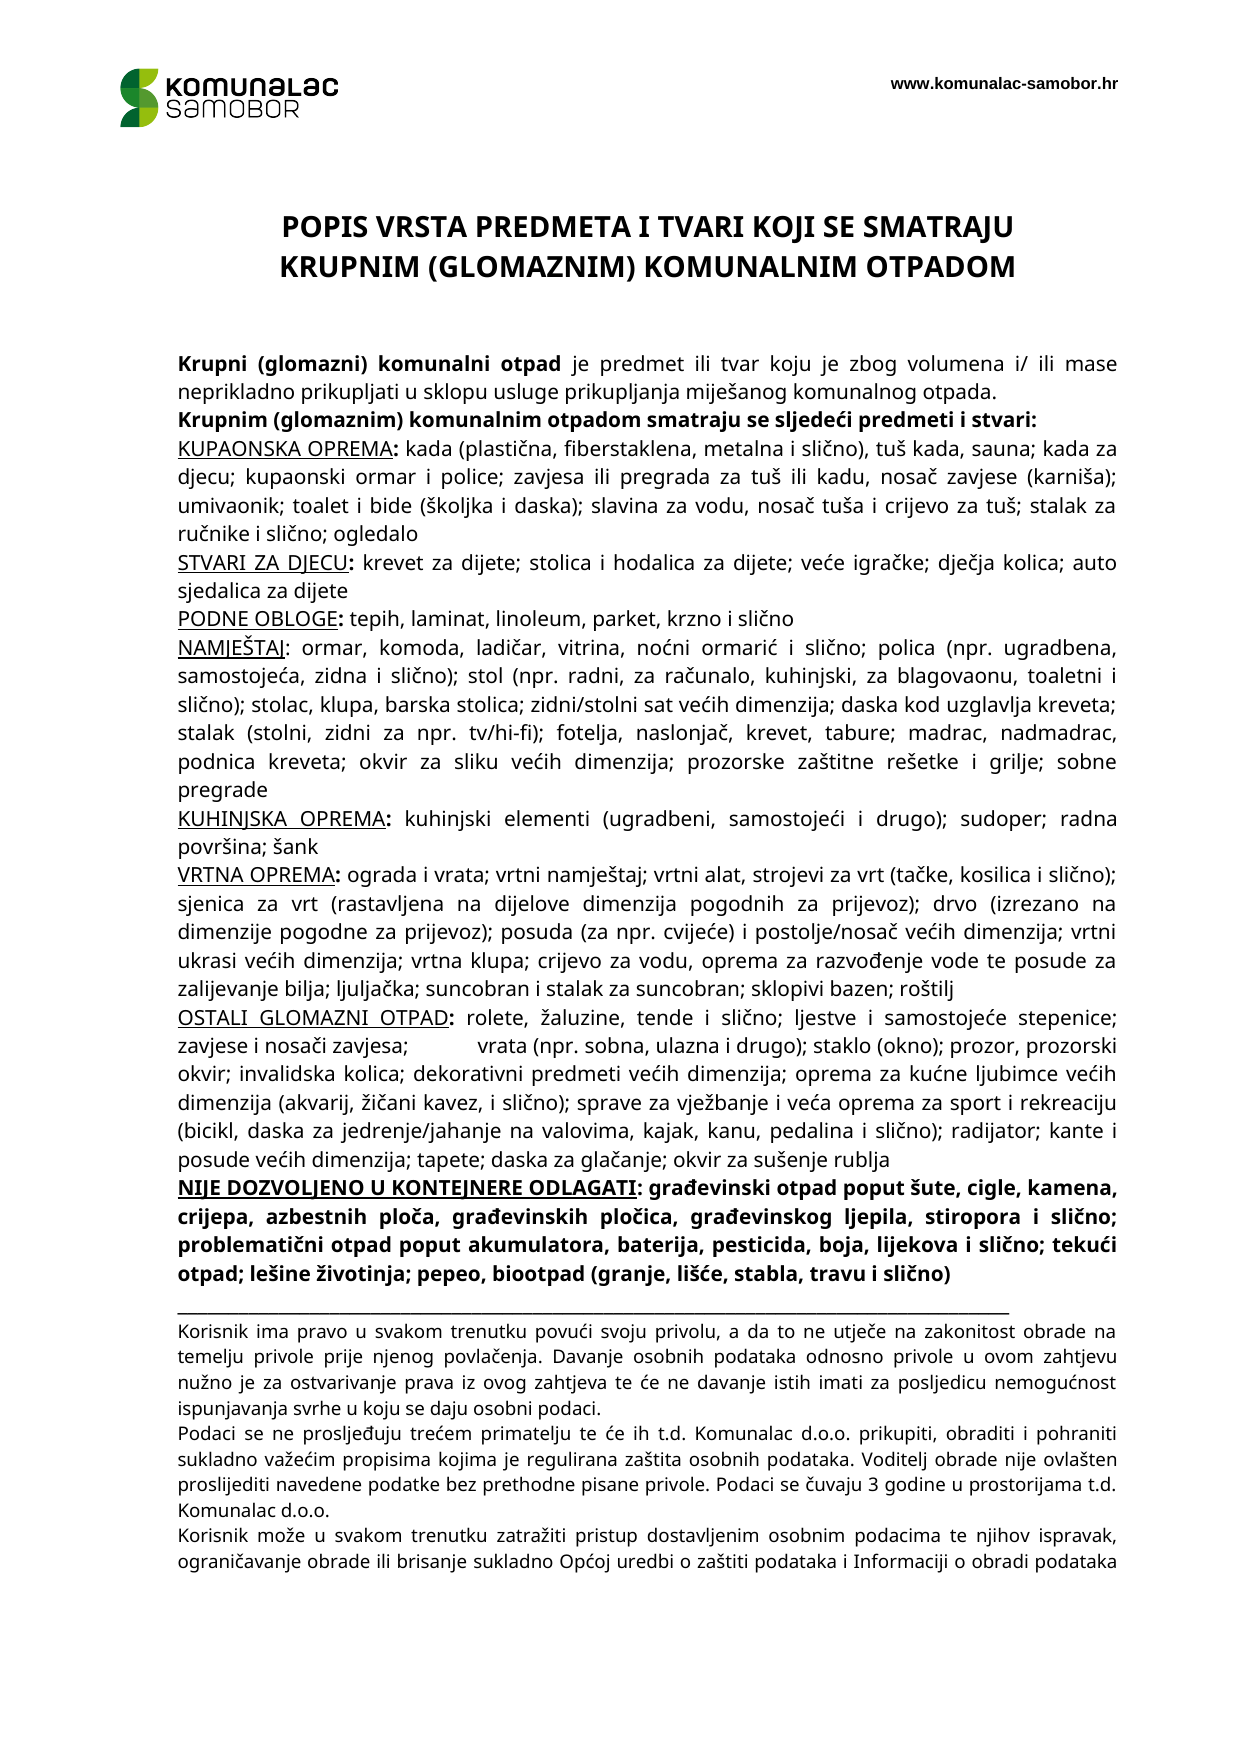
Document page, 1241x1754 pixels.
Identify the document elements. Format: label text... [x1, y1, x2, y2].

picture [119, 68, 339, 128]
text STVARI ZA DJECU: krevet za dijete; stolica i hodalica za dijete; veće igračke; dječja kolica; auto sjedalica za dijete [177, 548, 1118, 604]
text OSTALI GLOMAZNI OTPAD: rolete, žaluzine, tende i slično; ljestve i samostojeće stepenice; zavjese i nosači zavjesa; vrata (npr. sobna, ulazna i drugo); staklo (okno); prozor, prozorski okvir; invalidska kolica; dekorativni predmeti većih dimenzija; oprema za kućne ljubimce većih dimenzija (akvarij, žičani kavez, i slično); sprave za vježbanje i veća oprema za sport i rekreaciju (bicikl, daska za jedrenje/jahanje na valovima, kajak, kanu, pedalina i slično); radijator; kante i posude većih dimenzija; tapete; daska za glačanje; okvir za sušenje rublja [177, 1003, 1118, 1173]
text Krupni (glomazni) komunalni otpad je predmet ili tvar koju je zbog volumena i/ ili mase neprikladno prikupljati u sklopu usluge prikupljanja miješanog komunalnog otpada. [177, 349, 1118, 406]
text Krupnim (glomaznim) komunalnim otpadom smatraju se sljedeći predmeti i stvari: [177, 406, 1118, 434]
text __________________________________________________________________________________ [177, 1287, 1118, 1318]
text Podaci se ne prosljeđuju trećem primatelju te će ih t.d. Komunalac d.o.o. prikupiti, obraditi i pohraniti sukladno važećim propisima kojima je regulirana zaštita osobnih podataka. Voditelj obrade nije ovlašten proslijediti navedene podatke bez prethodne pisane privole. Podaci se čuvaju 3 godine u prostorijama t.d. Komunalac d.o.o. [177, 1420, 1118, 1522]
text KUPAONSKA OPREMA: kada (plastična, fiberstaklena, metalna i slično), tuš kada, sauna; kada za djecu; kupaonski ormar i police; zavjesa ili pregrada za tuš ili kadu, nosač zavjese (karniša); umivaonik; toalet i bide (školjka i daska); slavina za vodu, nosač tuša i crijevo za tuš; stalak za ručnike i slično; ogledalo [177, 434, 1118, 548]
text KRUPNIM (GLOMAZNIM) KOMUNALNIM OTPADOM [177, 246, 1118, 286]
text PODNE OBLOGE: tepih, laminat, linoleum, parket, krzno i slično [177, 604, 1118, 633]
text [177, 1522, 1118, 1573]
text Korisnik ima pravo u svakom trenutku povući svoju privolu, a da to ne utječe na zakonitost obrade na temelju privole prije njenog povlačenja. Davanje osobnih podataka odnosno privole u ovom zahtjevu nužno je za ostvarivanje prava iz ovog zahtjeva te će ne davanje istih imati za posljedicu nemogućnost ispunjavanja svrhe u koju se daju osobni podaci. [177, 1318, 1118, 1420]
text POPIS VRSTA PREDMETA I TVARI KOJI SE SMATRAJU [177, 207, 1118, 246]
text KUHINJSKA OPREMA: kuhinjski elementi (ugradbeni, samostojeći i drugo); sudoper; radna površina; šank [177, 804, 1118, 861]
text NAMJEŠTAJ: ormar, komoda, ladičar, vitrina, noćni ormarić i slično; polica (npr. ugradbena, samostojeća, zidna i slično); stol (npr. radni, za računalo, kuhinjski, za blagovaonu, toaletni i slično); stolac, klupa, barska stolica; zidni/stolni sat većih dimenzija; daska kod uzglavlja kreveta; stalak (stolni, zidni za npr. tv/hi-fi); fotelja, naslonjač, krevet, tabure; madrac, nadmadrac, podnica kreveta; okvir za sliku većih dimenzija; prozorske zaštitne rešetke i grilje; sobne pregrade [177, 633, 1118, 804]
text VRTNA OPREMA: ograda i vrata; vrtni namještaj; vrtni alat, strojevi za vrt (tačke, kosilica i slično); sjenica za vrt (rastavljena na dijelove dimenzija pogodnih za prijevoz); drvo (izrezano na dimenzije pogodne za prijevoz); posuda (za npr. cvijeće) i postolje/nosač većih dimenzija; vrtni ukrasi većih dimenzija; vrtna klupa; crijevo za vodu, oprema za razvođenje vode te posude za zalijevanje bilja; ljuljačka; suncobran i stalak za suncobran; sklopivi bazen; roštilj [177, 861, 1118, 1003]
text NIJE DOZVOLJENO U KONTEJNERE ODLAGATI: građevinski otpad poput šute, cigle, kamena, crijepa, azbestnih ploča, građevinskih pločica, građevinskog ljepila, stiropora i slično; problematični otpad poput akumulatora, baterija, pesticida, boja, lijekova i slično; tekući otpad; lešine životinja; pepeo, biootpad (granje, lišće, stabla, travu i slično) [177, 1173, 1118, 1287]
